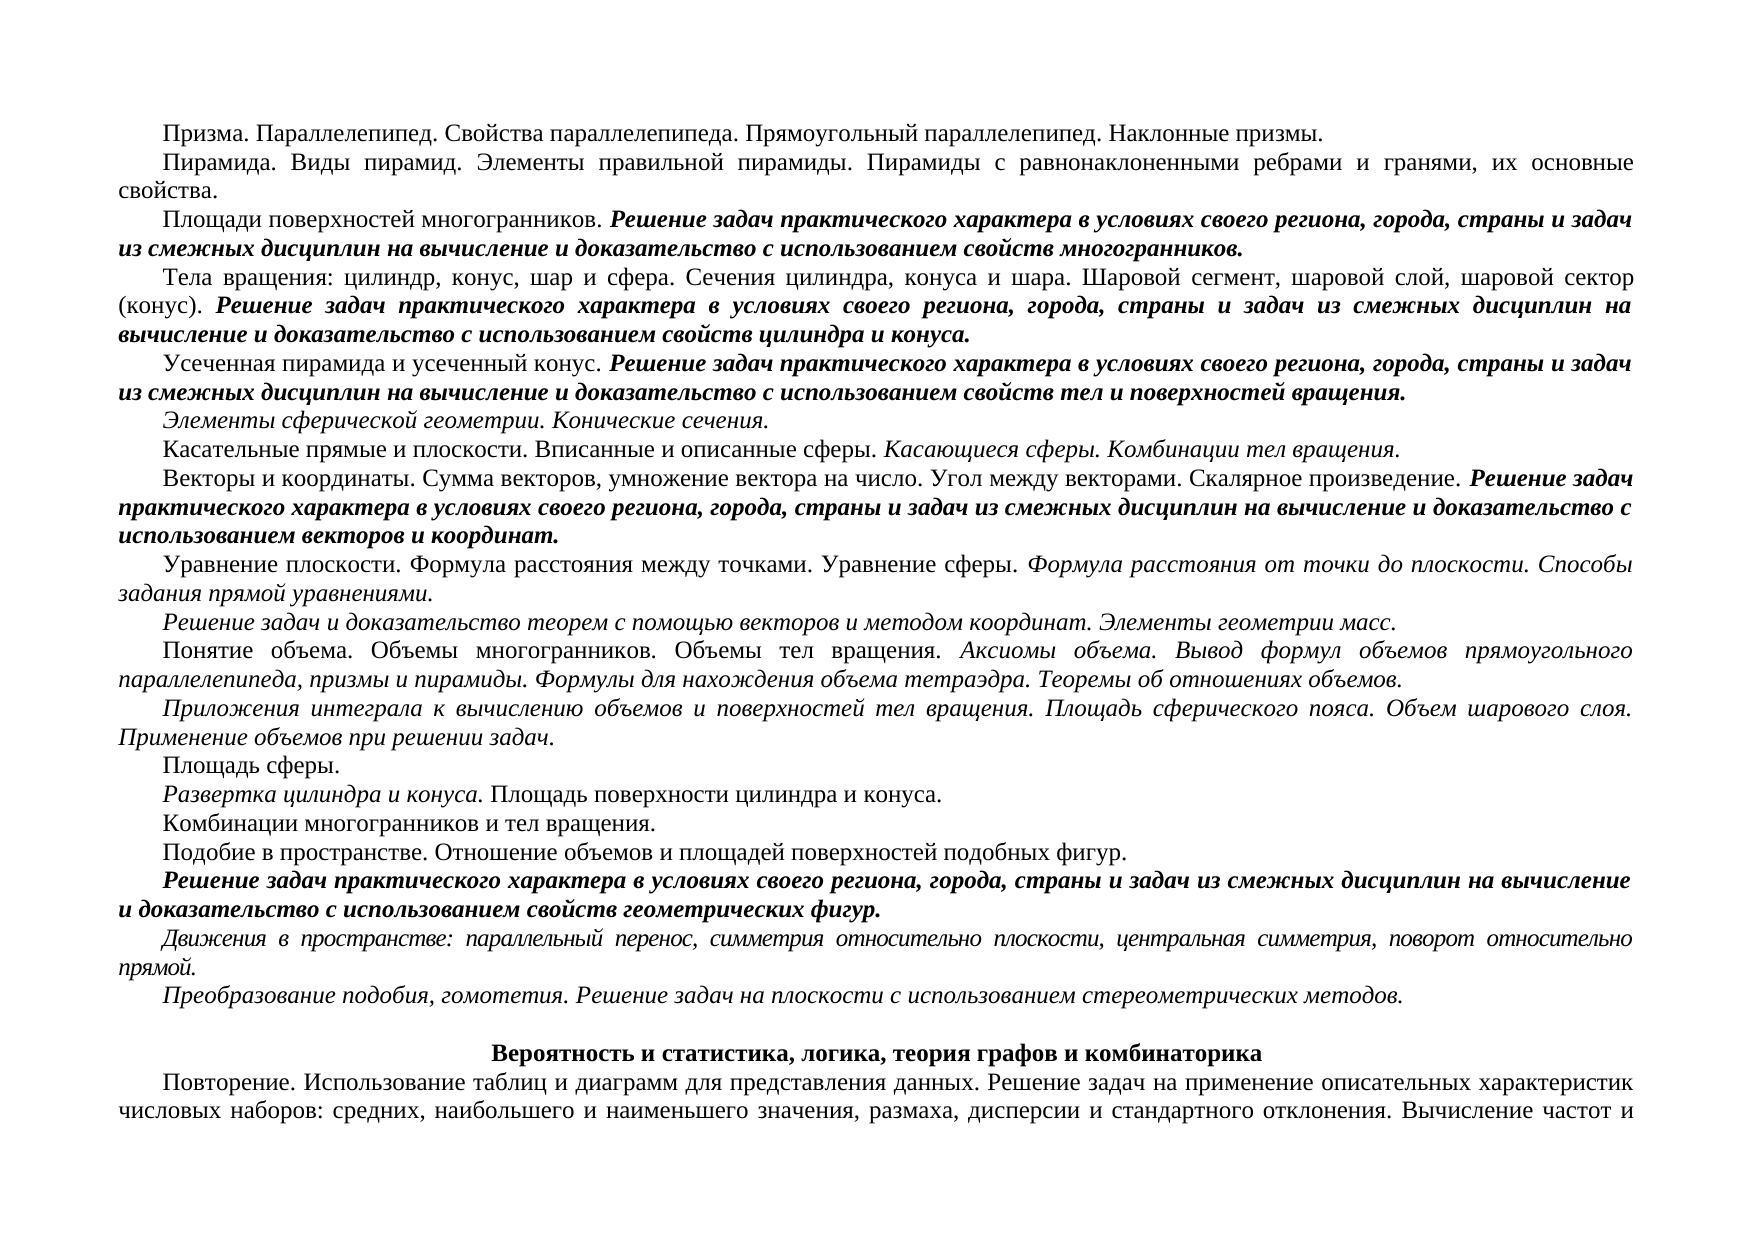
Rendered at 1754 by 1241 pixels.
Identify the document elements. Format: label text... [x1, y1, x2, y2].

text Площадь сферы. [118, 751, 1636, 779]
text Подобие в пространстве. Отношение объемов и площадей поверхностей подобных фигур. [118, 837, 1636, 866]
text Пирамида. Виды пирамид. Элементы правильной пирамиды. Пирамиды с равнонаклоненными ребрами и гранями, их основные свойства. [118, 147, 1636, 204]
text Векторы и координаты. Сумма векторов, умножение вектора на число. Угол между векторами. Скалярное произведение. Решение задач практического характера в условиях своего региона, города, страны и задач из смежных дисциплин на вычисление и доказательство с использованием векторов и координат. [118, 463, 1636, 549]
text Решение задач и доказательство теорем с помощью векторов и методом координат. Элементы геометрии масс. [118, 607, 1636, 636]
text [118, 1067, 1636, 1124]
text Решение задач практического характера в условиях своего региона, города, страны и задач из смежных дисциплин на вычисление и доказательство с использованием свойств геометрических фигур. [118, 866, 1636, 923]
text Усеченная пирамида и усеченный конус. Решение задач практического характера в условиях своего региона, города, страны и задач из смежных дисциплин на вычисление и доказательство с использованием свойств тел и поверхностей вращения. [118, 348, 1636, 406]
text Уравнение плоскости. Формула расстояния между точками. Уравнение сферы. Формула расстояния от точки до плоскости. Способы задания прямой уравнениями. [118, 549, 1636, 607]
text Тела вращения: цилиндр, конус, шар и сфера. Сечения цилиндра, конуса и шара. Шаровой сегмент, шаровой слой, шаровой сектор (конус). Решение задач практического характера в условиях своего региона, города, страны и задач из смежных дисциплин на вычисление и доказательство с использованием свойств цилиндра и конуса. [118, 262, 1636, 348]
text Приложения интеграла к вычислению объемов и поверхностей тел вращения. Площадь сферического пояса. Объем шарового слоя. Применение объемов при решении задач. [118, 693, 1636, 751]
text Призма. Параллелепипед. Свойства параллелепипеда. Прямоугольный параллелепипед. Наклонные призмы. [118, 118, 1636, 147]
text Комбинации многогранников и тел вращения. [118, 808, 1636, 837]
text Вероятность и статистика, логика, теория графов и комбинаторика [118, 1038, 1636, 1067]
text Элементы сферической геометрии. Конические сечения. [118, 406, 1636, 434]
text Площади поверхностей многогранников. Решение задач практического характера в условиях своего региона, города, страны и задач из смежных дисциплин на вычисление и доказательство с использованием свойств многогранников. [118, 204, 1636, 262]
text Развертка цилиндра и конуса. Площадь поверхности цилиндра и конуса. [118, 779, 1636, 808]
text Касательные прямые и плоскости. Вписанные и описанные сферы. Касающиеся сферы. Комбинации тел вращения. [118, 434, 1636, 463]
text Движения в пространстве: параллельный перенос, симметрия относительно плоскости, центральная симметрия, поворот относительно прямой. [118, 923, 1636, 981]
text Понятие объема. Объемы многогранников. Объемы тел вращения. Аксиомы объема. Вывод формул объемов прямоугольного параллелепипеда, призмы и пирамиды. Формулы для нахождения объема тетраэдра. Теоремы об отношениях объемов. [118, 636, 1636, 693]
text Преобразование подобия, гомотетия. Решение задач на плоскости с использованием стереометрических методов. [118, 981, 1636, 1009]
